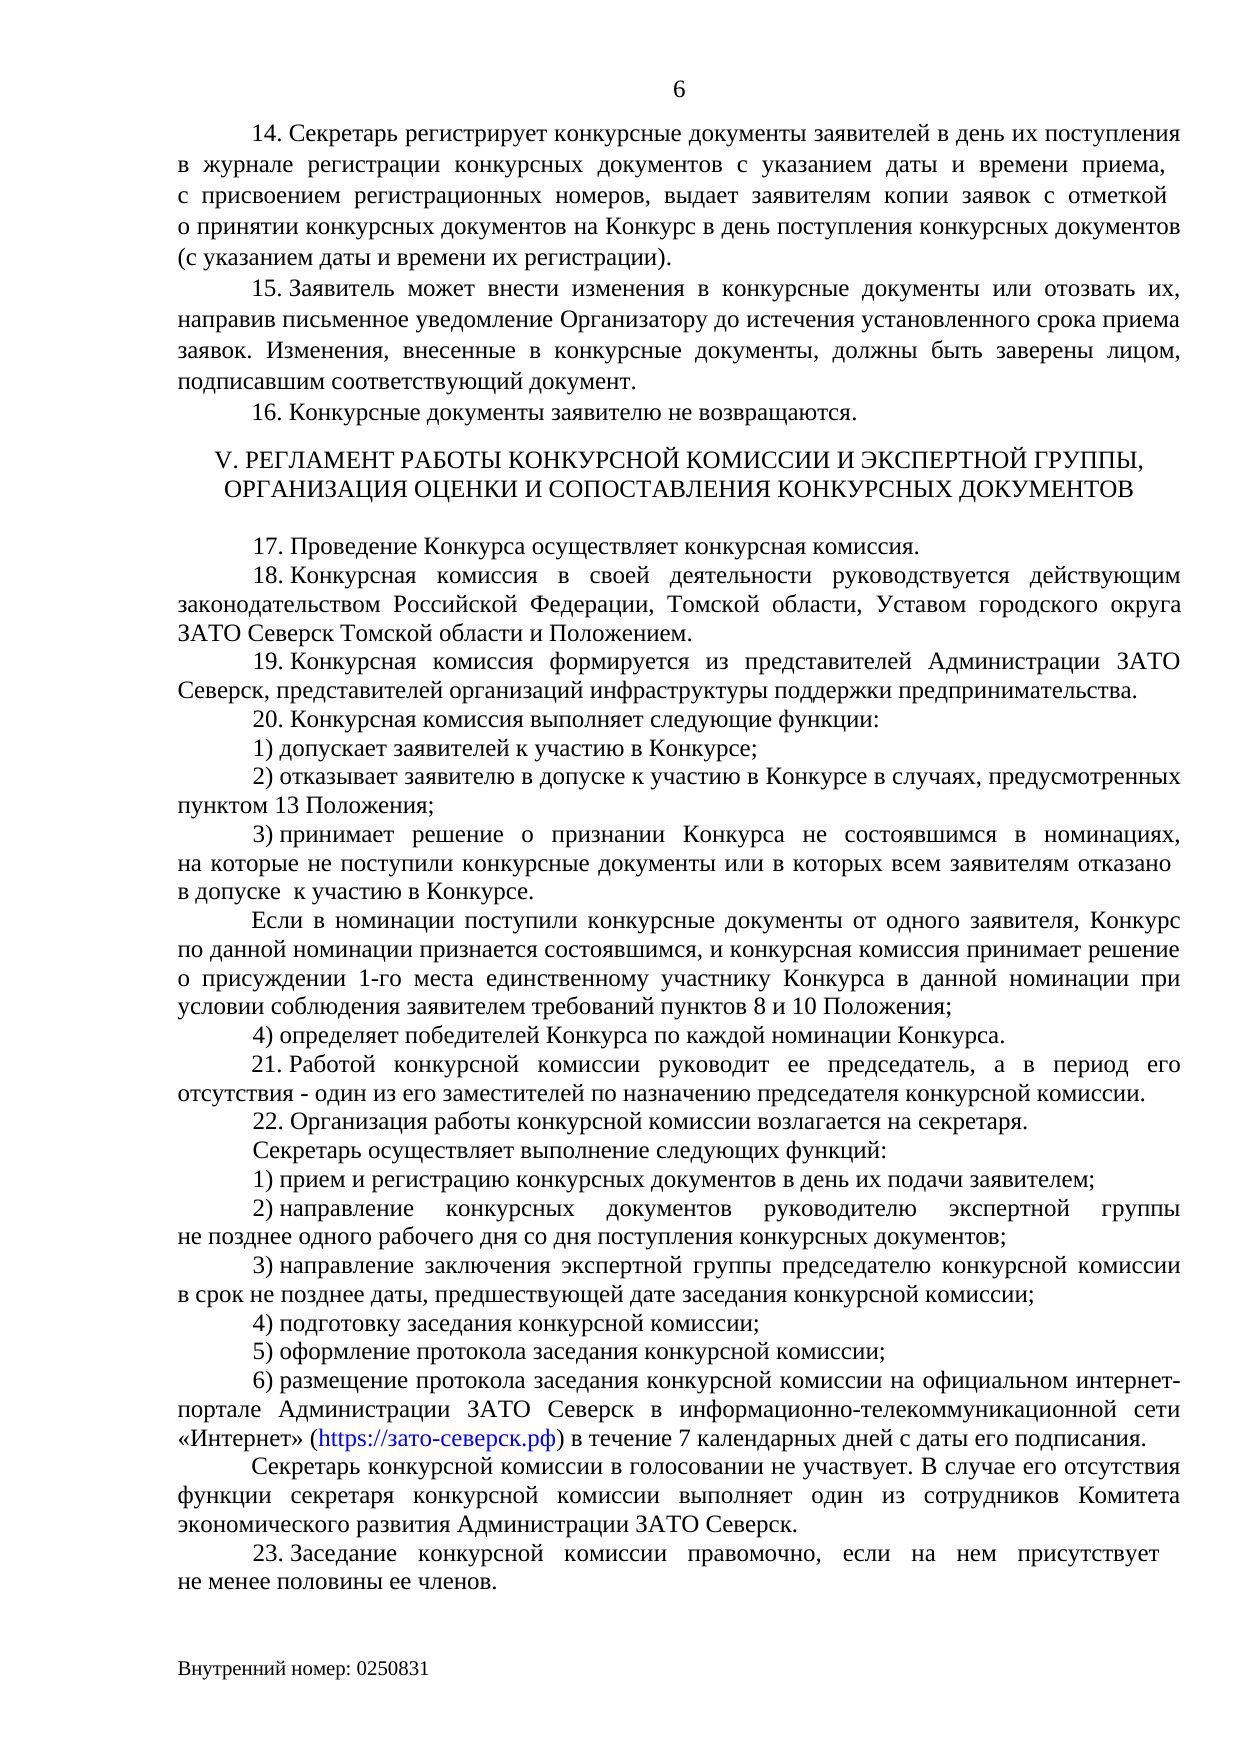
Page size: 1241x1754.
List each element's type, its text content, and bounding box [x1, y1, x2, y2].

text Если в номинации поступили конкурсные документы от одного заявителя, Конкурс по данной номинации признается состоявшимся, и конкурсная комиссия принимает решение о присуждении 1-го места единственному участнику Конкурса в данной номинации при условии соблюдения заявителем требований пунктов 8 и 10 Положения; [177, 905, 1181, 1020]
list 15. Заявитель может внести изменения в конкурсные документы или отозвать их, направив письменное уведомление Организатору до истечения установленного срока приема заявок. Изменения, внесенные в конкурсные документы, должны быть заверены лицом, подписавшим соответствующий документ. [177, 273, 1181, 395]
text Секретарь конкурсной комиссии в голосовании не участвует. В случае его отсутствия функции секретаря конкурсной комиссии выполняет один из сотрудников Комитета экономического развития Администрации ЗАТО Северск. [177, 1451, 1181, 1538]
text 3) направление заключения экспертной группы председателю конкурсной комиссии в срок не позднее даты, предшествующей дате заседания конкурсной комиссии; [177, 1250, 1181, 1308]
text 23. Заседание конкурсной комиссии правомочно, если на нем присутствует не менее половины ее членов. [177, 1538, 1181, 1595]
text 1) прием и регистрацию конкурсных документов в день их подачи заявителем; [177, 1164, 1181, 1193]
text V. РЕГЛАМЕНТ РАБОТЫ КОНКУРСНОЙ КОМИССИИ И ЭКСПЕРТНОЙ ГРУППЫ, ОРГАНИЗАЦИЯ ОЦЕНКИ И СОПОСТАВЛЕНИЯ КОНКУРСНЫХ ДОКУМЕНТОВ [177, 445, 1181, 503]
text 20. Конкурсная комиссия выполняет следующие функции: [177, 704, 1181, 733]
text 21. Работой конкурсной комиссии руководит ее председатель, а в период его отсутствия - один из его заместителей по назначению председателя конкурсной комиссии. [177, 1049, 1181, 1106]
text 19. Конкурсная комиссия формируется из представителей Администрации ЗАТО Северск, представителей организаций инфраструктуры поддержки предпринимательства. [177, 646, 1181, 704]
text 5) оформление протокола заседания конкурсной комиссии; [177, 1336, 1181, 1365]
text 1) допускает заявителей к участию в Конкурсе; [177, 733, 1181, 761]
text 22. Организация работы конкурсной комиссии возлагается на секретаря. [177, 1106, 1181, 1135]
list 14. Секретарь регистрирует конкурсные документы заявителей в день их поступления в журнале регистрации конкурсных документов с указанием даты и времени приема, с присвоением регистрационных номеров, выдает заявителям копии заявок с отметкой о принятии конкурсных документов на Конкурс в день поступления конкурсных документов (с указанием даты и времени их регистрации). [177, 118, 1181, 271]
text 6) размещение протокола заседания конкурсной комиссии на официальном интернет-портале Администрации ЗАТО Северск в информационно-телекоммуникационной сети «Интернет» (https://зато-северск.рф) в течение 7 календарных дней с даты его подписания. [177, 1365, 1181, 1451]
text 2) отказывает заявителю в допуске к участию в Конкурсе в случаях, предусмотренных пунктом 13 Положения; [177, 761, 1181, 819]
text 17. Проведение Конкурса осуществляет конкурсная комиссия. [177, 531, 1181, 560]
text Секретарь осуществляет выполнение следующих функций: [177, 1135, 1181, 1164]
list 16. Конкурсные документы заявителю не возвращаются. [177, 397, 1181, 426]
text 18. Конкурсная комиссия в своей деятельности руководствуется действующим законодательством Российской Федерации, Томской области, Уставом городского округа ЗАТО Северск Томской области и Положением. [177, 560, 1181, 646]
text 2) направление конкурсных документов руководителю экспертной группы не позднее одного рабочего дня со дня поступления конкурсных документов; [177, 1193, 1181, 1250]
text 4) определяет победителей Конкурса по каждой номинации Конкурса. [177, 1020, 1181, 1049]
text 4) подготовку заседания конкурсной комиссии; [177, 1308, 1181, 1336]
text 3) принимает решение о признании Конкурса не состоявшимся в номинациях, на которые не поступили конкурсные документы или в которых всем заявителям отказано в допуске к участию в Конкурсе. [177, 819, 1181, 905]
